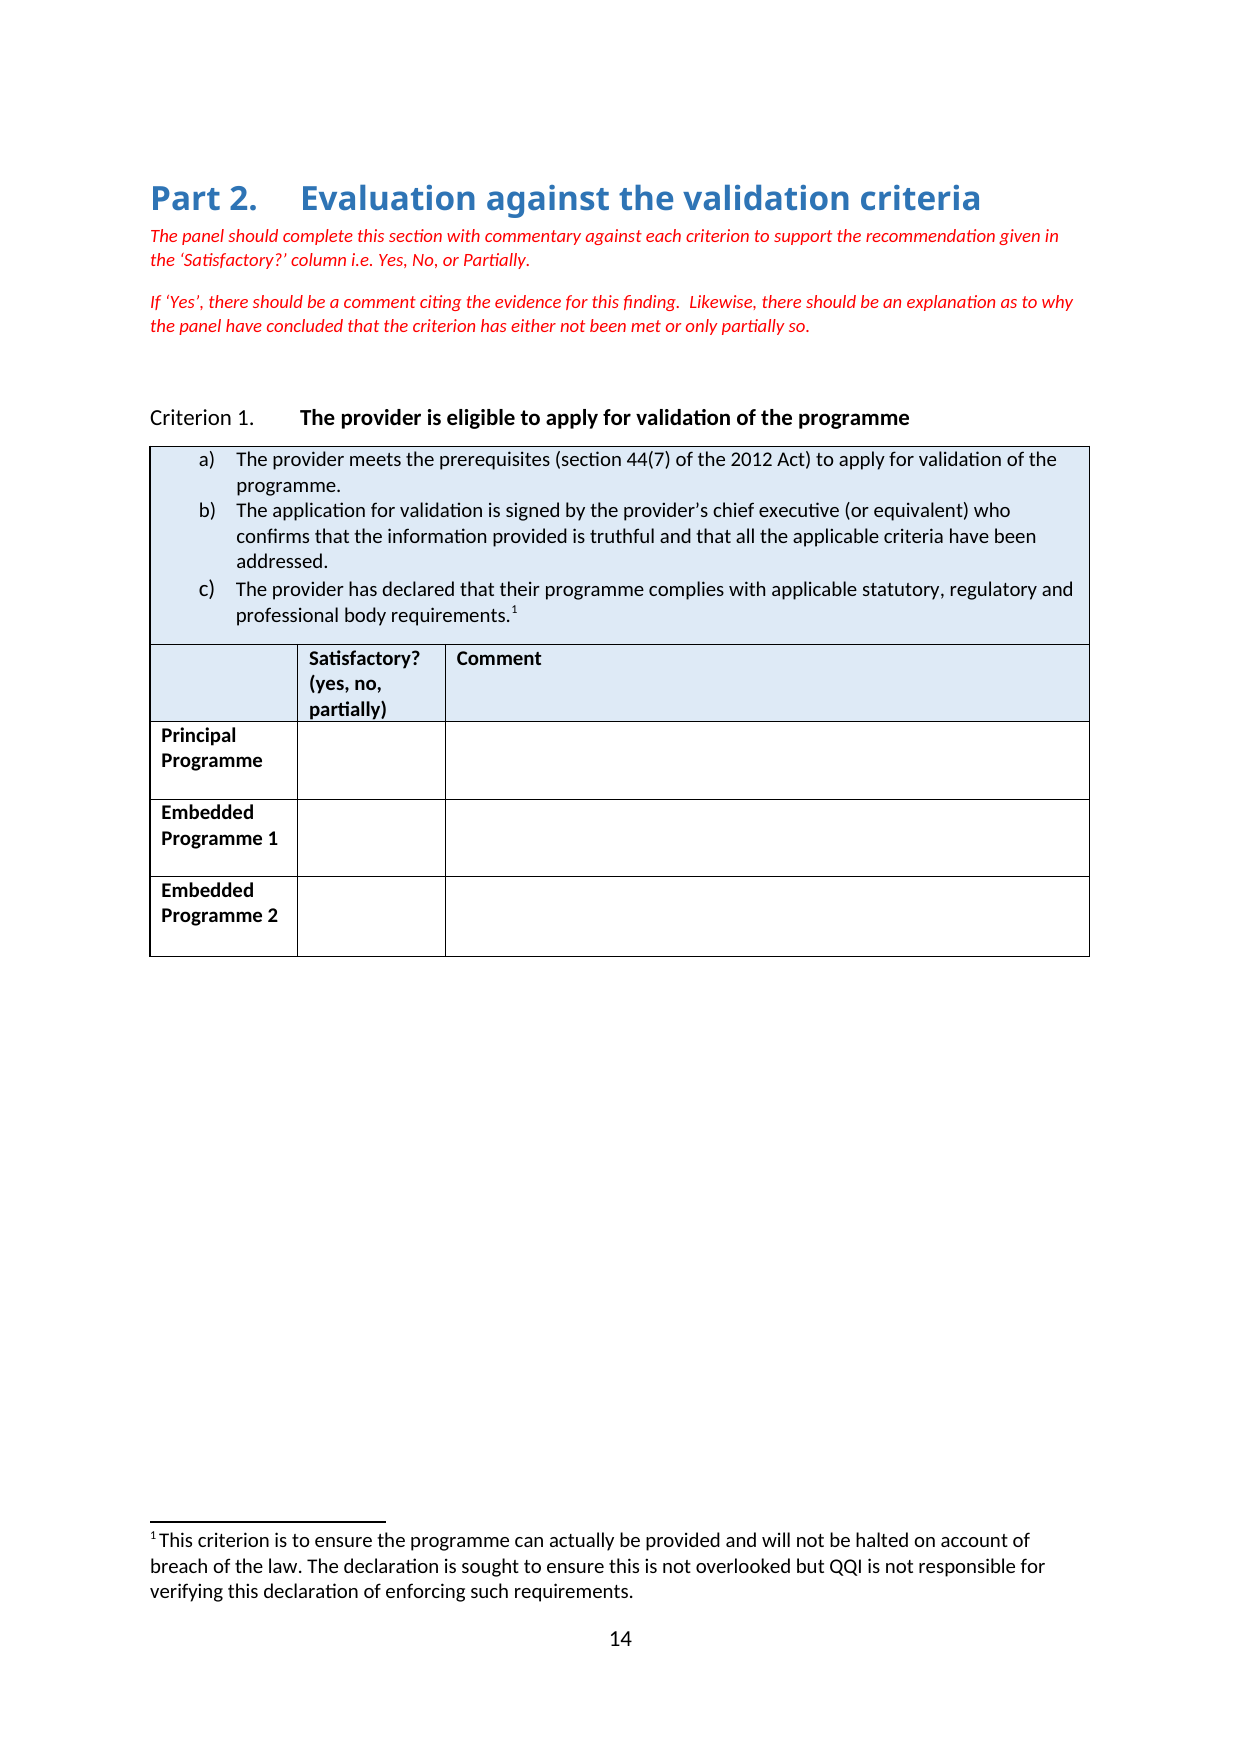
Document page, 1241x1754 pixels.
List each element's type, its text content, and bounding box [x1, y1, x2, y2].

table_cell Comment [446, 645, 1089, 721]
table_cell Embedded Programme 2 [151, 877, 297, 956]
text The provider is eligible to apply for validation of the programme [150, 403, 1090, 431]
text The panel should complete this section with commentary against each criterion to support the recommendation given in the ‘Satisfactory?’ column i.e. Yes, No, or Partially. [150, 224, 1090, 272]
table_cell [298, 722, 445, 798]
table_cell [151, 645, 297, 721]
subtitle Evaluation against the validation criteria [150, 175, 1090, 220]
table_cell Embedded Programme 1 [151, 800, 297, 876]
table_cell Principal Programme [151, 722, 297, 798]
table_cell [446, 800, 1089, 876]
table_cell [298, 877, 445, 956]
table_cell [298, 800, 445, 876]
table_cell Satisfactory? (yes, no, partially) [298, 645, 445, 721]
table_cell [446, 722, 1089, 798]
table_header The provider meets the prerequisites (section 44(7) of the 2012 Act) to apply for validation of the programme. The application for validation is signed by the provider’s chief executive (or equivalent) who confirms that the information provided is truthful and that all the applicable criteria have been addressed. The provider has declared that their programme complies with applicable statutory, regulatory and professional body requirements. [151, 447, 1089, 644]
table_cell [446, 877, 1089, 956]
text If ‘Yes’, there should be a comment citing the evidence for this finding. Likewise, there should be an explanation as to why the panel have concluded that the criterion has either not been met or only partially so. [150, 290, 1090, 338]
